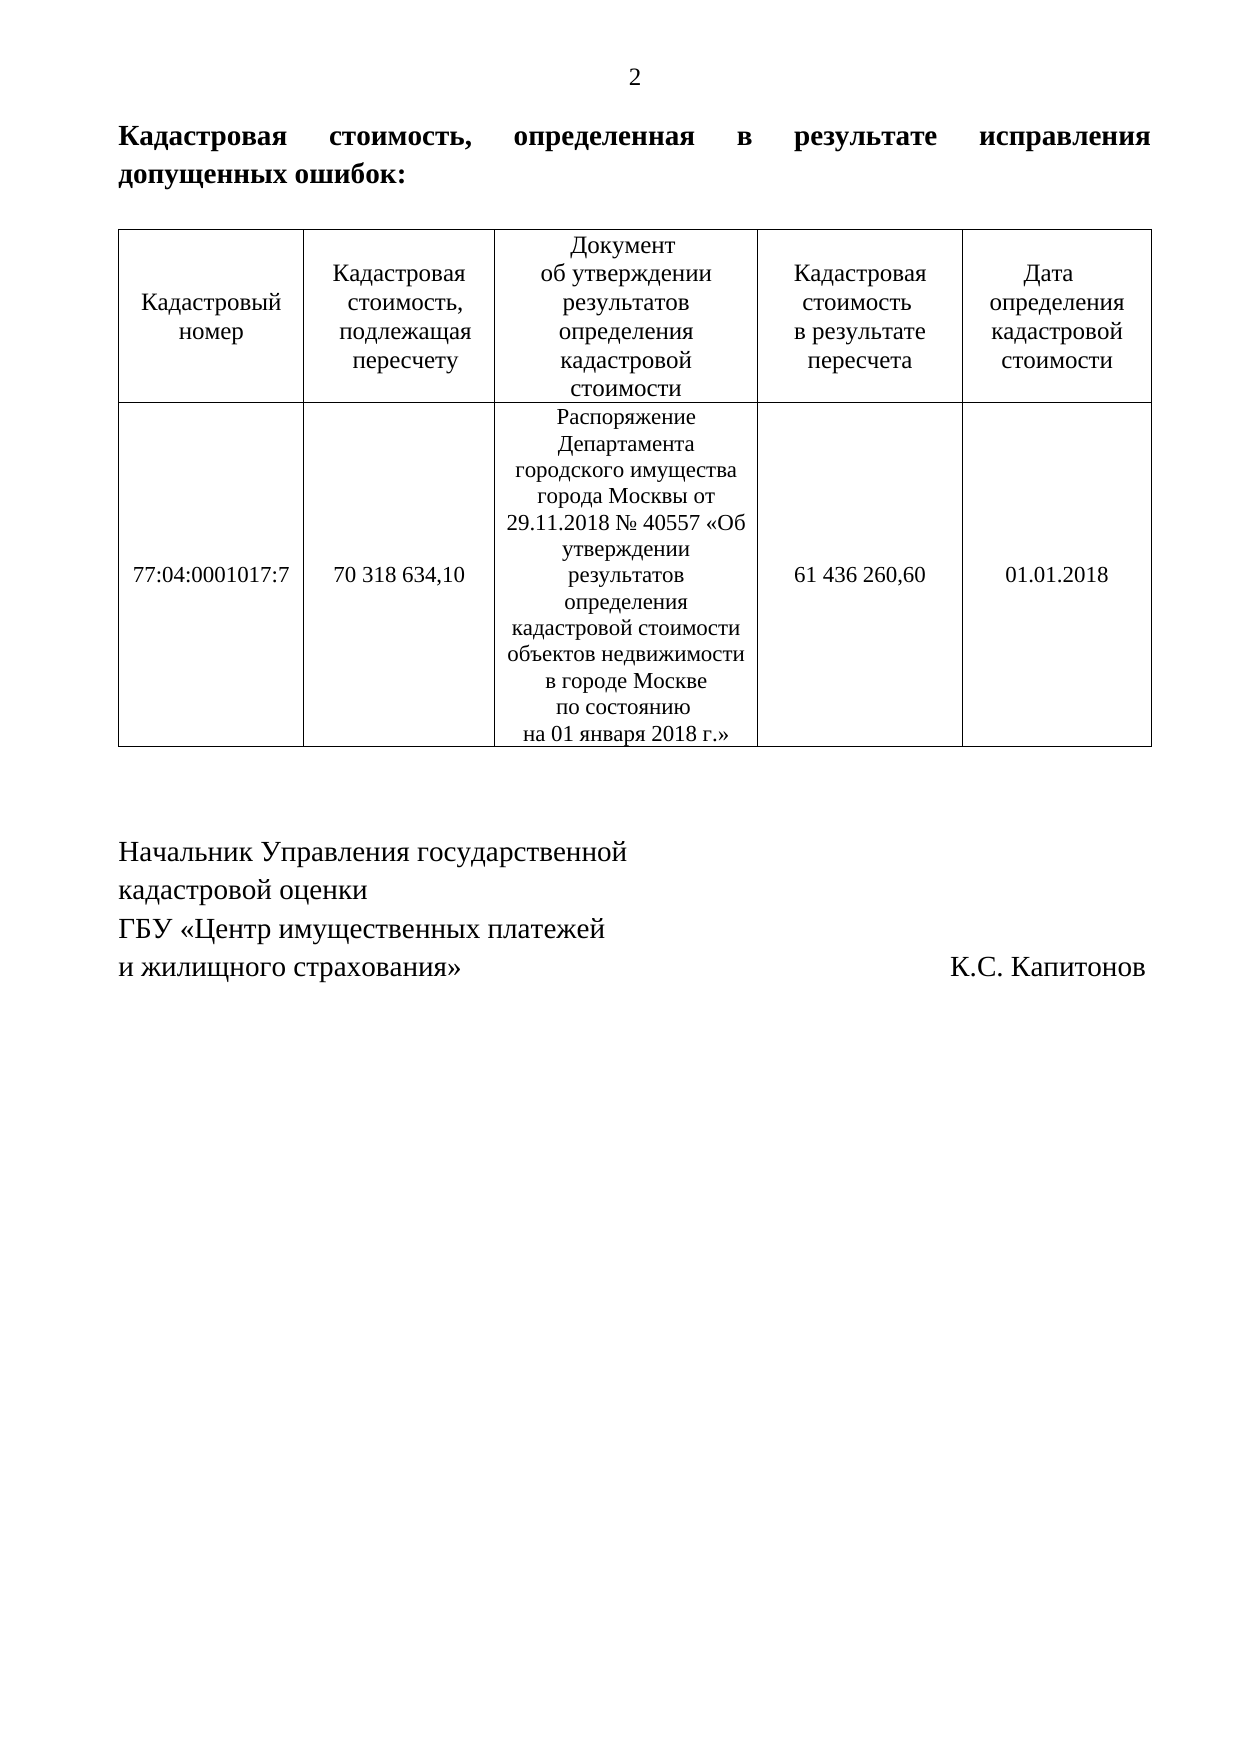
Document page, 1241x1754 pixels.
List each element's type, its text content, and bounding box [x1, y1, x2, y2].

table_cell 01.01.2018 [963, 403, 1151, 746]
text ГБУ «Центр имущественных платежей [118, 911, 1152, 944]
table_header Кадастровая стоимость в результате пересчета [758, 230, 962, 402]
table_header Кадастровая стоимость, подлежащая пересчету [304, 230, 494, 402]
table_header Кадастровый номер [119, 230, 303, 402]
table_cell 70 318 634,10 [304, 403, 494, 746]
table_cell 61 436 260,60 [758, 403, 962, 746]
table_header Документ об утверждении результатов определения кадастровой стоимости [495, 230, 757, 402]
text Кадастровая стоимость, определенная в результате исправления допущенных ошибок: [118, 118, 1152, 190]
table_header Дата определения кадастровой стоимости [963, 230, 1151, 402]
text и жилищного страхования» К.С. Капитонов [118, 949, 1152, 983]
table_cell 77:04:0001017:7 [119, 403, 303, 746]
text Начальник Управления государственной кадастровой оценки [118, 834, 1152, 906]
table_cell Распоряжение Департамента городского имущества города Москвы от 29.11.2018 № 40557 «Об утверждении результатов определения кадастровой стоимости объектов недвижимости в городе Москве по состоянию на 01 января 2018 г.» [495, 403, 757, 746]
